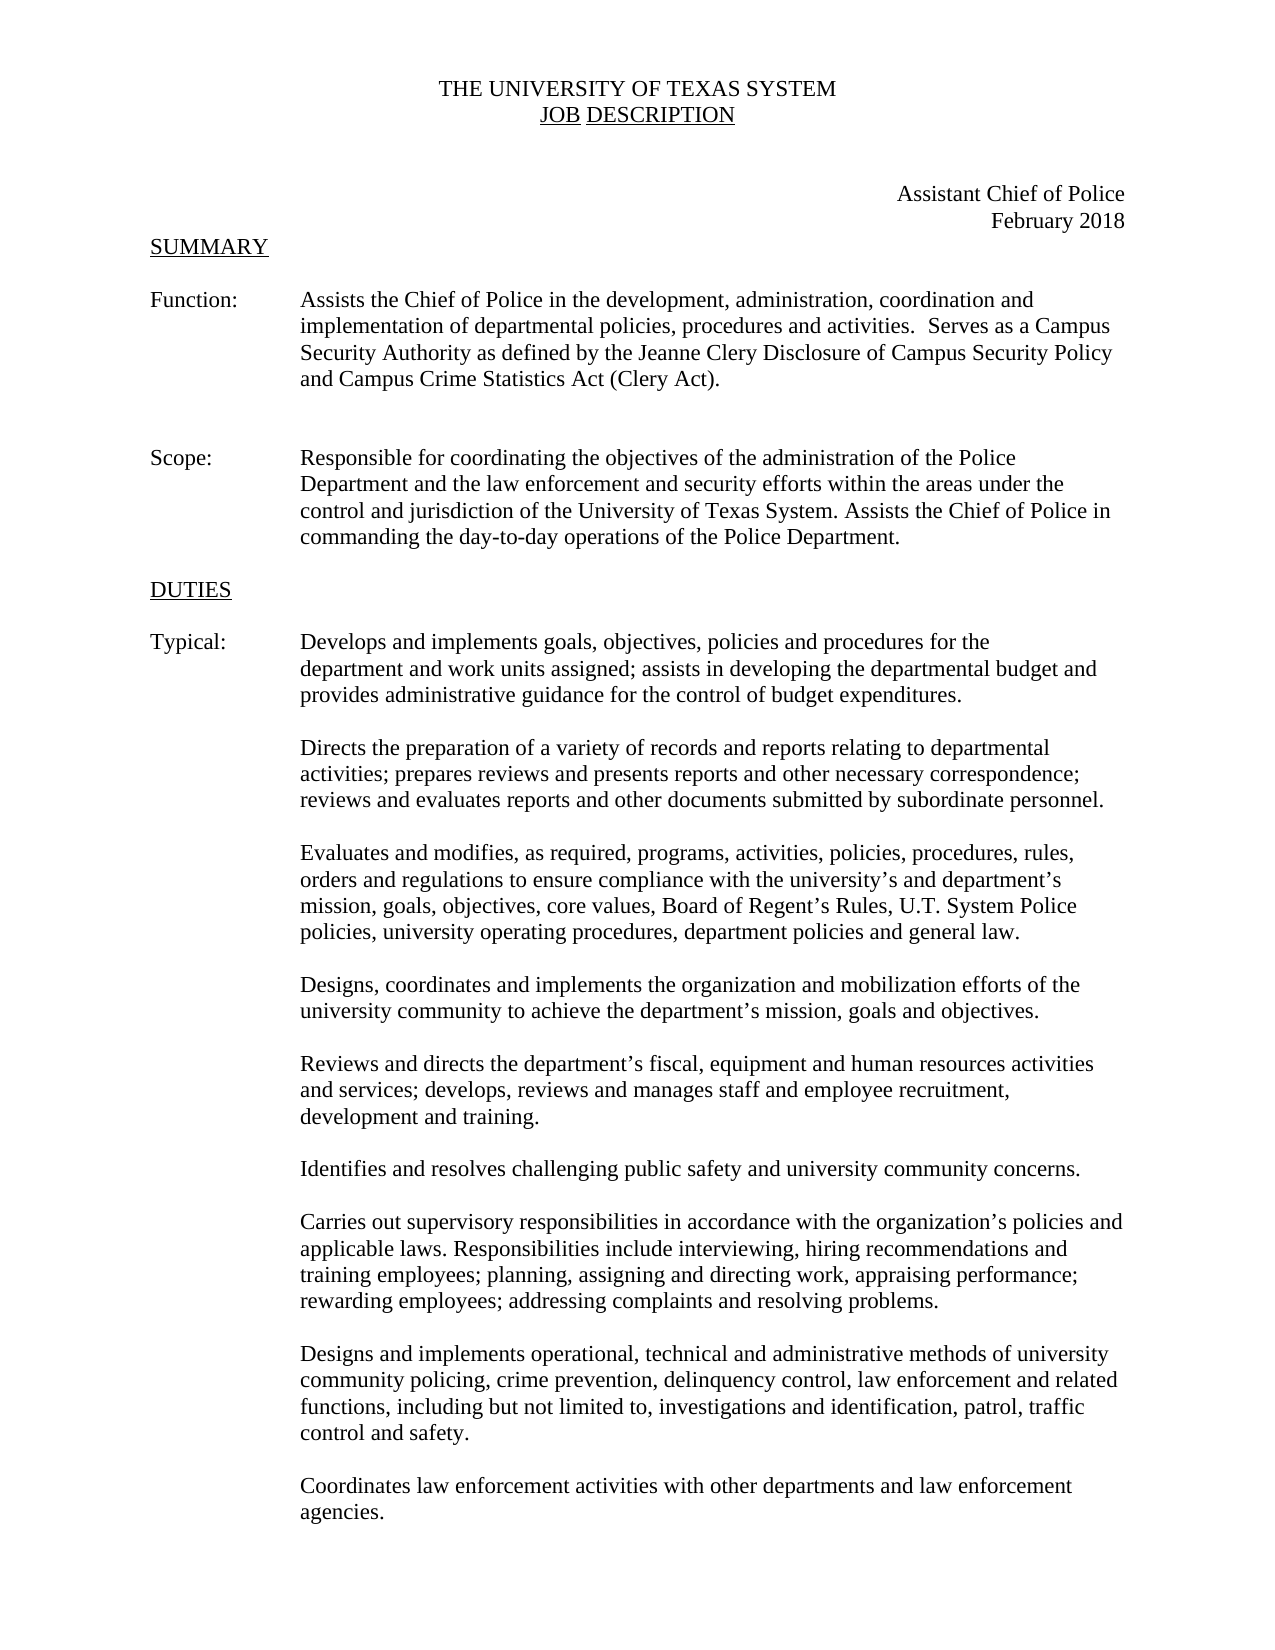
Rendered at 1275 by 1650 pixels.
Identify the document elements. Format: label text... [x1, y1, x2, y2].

text Reviews and directs the department’s fiscal, equipment and human resources activities and services; develops, reviews and manages staff and employee recruitment, development and training. [150, 1050, 1125, 1129]
text DUTIES [150, 576, 1125, 602]
text Assistant Chief of Police [150, 180, 1125, 207]
text Carries out supervisory responsibilities in accordance with the organization’s policies and applicable laws. Responsibilities include interviewing, hiring recommendations and training employees; planning, assigning and directing work, appraising performance; rewarding employees; addressing complaints and resolving problems. [150, 1208, 1125, 1314]
text Coordinates law enforcement activities with other departments and law enforcement agencies. [150, 1472, 1125, 1524]
text SUMMARY [150, 233, 1125, 259]
text THE UNIVERSITY OF TEXAS SYSTEM [150, 75, 1125, 101]
text Typical: Develops and implements goals, objectives, policies and procedures for the department and work units assigned; assists in developing the departmental budget and provides administrative guidance for the control of budget expenditures. [150, 628, 1125, 707]
text Designs and implements operational, technical and administrative methods of university community policing, crime prevention, delinquency control, law enforcement and related functions, including but not limited to, investigations and identification, patrol, traffic control and safety. [150, 1340, 1125, 1445]
text Directs the preparation of a variety of records and reports relating to departmental activities; prepares reviews and presents reports and other necessary correspondence; reviews and evaluates reports and other documents submitted by subordinate personnel. [150, 734, 1125, 813]
text Identifies and resolves challenging public safety and university community concerns. [150, 1156, 1125, 1182]
text Designs, coordinates and implements the organization and mobilization efforts of the university community to achieve the department’s mission, goals and objectives. [150, 971, 1125, 1024]
text February 2018 [150, 207, 1125, 233]
text Scope: Responsible for coordinating the objectives of the administration of the Police Department and the law enforcement and security efforts within the areas under the control and jurisdiction of the University of Texas System. Assists the Chief of Police in commanding the day-to-day operations of the Police Department. [150, 444, 1125, 549]
text JOB DESCRIPTION [150, 101, 1125, 128]
text Function: Assists the Chief of Police in the development, administration, coordination and implementation of departmental policies, procedures and activities. Serves as a Campus Security Authority as defined by the Jeanne Clery Disclosure of Campus Security Policy and Campus Crime Statistics Act (Clery Act). [150, 286, 1125, 391]
text Evaluates and modifies, as required, programs, activities, policies, procedures, rules, orders and regulations to ensure compliance with the university’s and department’s mission, goals, objectives, core values, Board of Regent’s Rules, U.T. System Police policies, university operating procedures, department policies and general law. [150, 839, 1125, 945]
